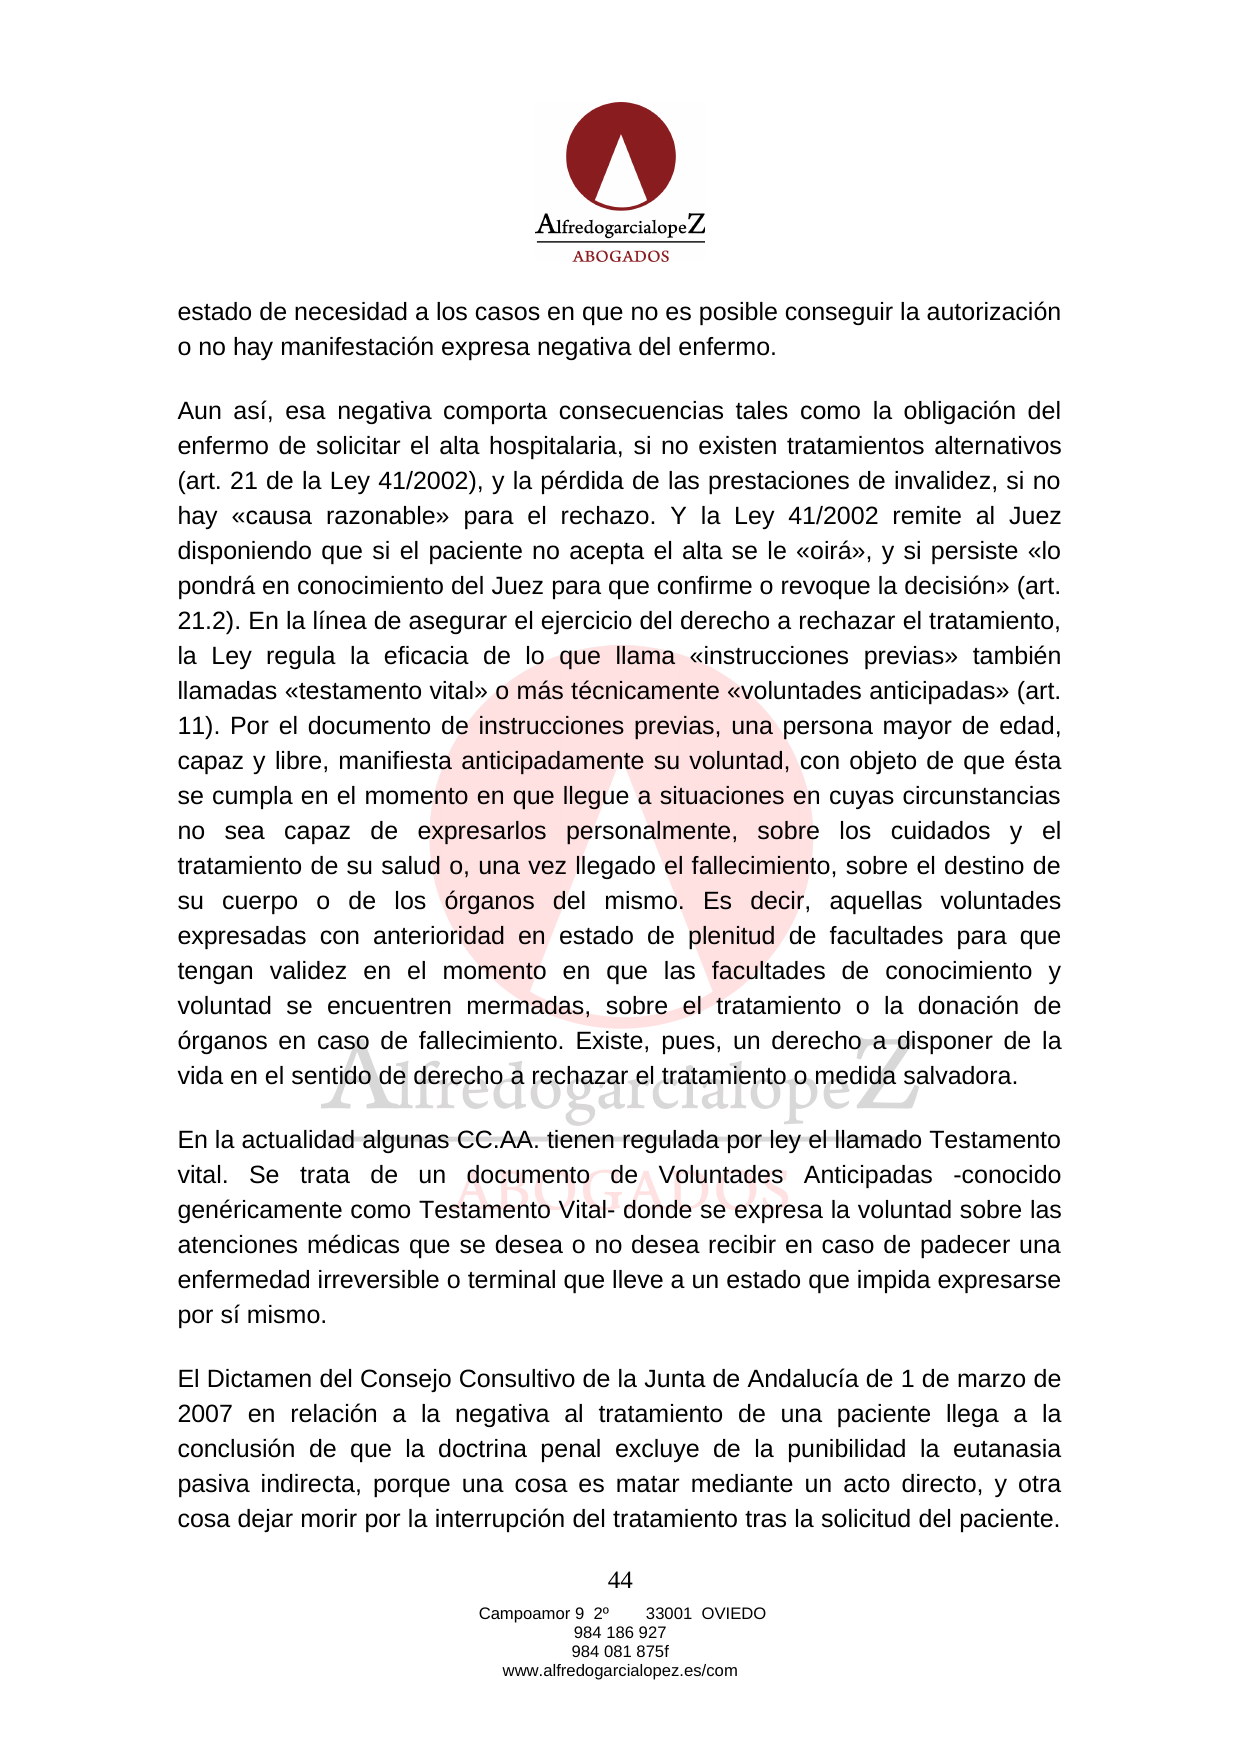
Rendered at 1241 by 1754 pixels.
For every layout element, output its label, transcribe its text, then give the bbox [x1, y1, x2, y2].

text Aun así, esa negativa comporta consecuencias tales como la obligación del enfermo de solicitar el alta hospitalaria, si no existen tratamientos alternativos (art. 21 de la Ley 41/2002), y la pérdida de las prestaciones de invalidez, si no hay «causa razonable» para el rechazo. Y la Ley 41/2002 remite al Juez disponiendo que si el paciente no acepta el alta se le «oirá», y si persiste «lo pondrá en conocimiento del Juez para que confirme o revoque la decisión» (art. 21.2). En la línea de asegurar el ejercicio del derecho a rechazar el tratamiento, la Ley regula la eficacia de lo que llama «instrucciones previas» también llamadas «testamento vital» o más técnicamente «voluntades anticipadas» (art. 11). Por el documento de instrucciones previas, una persona mayor de edad, capaz y libre, manifiesta anticipadamente su voluntad, con objeto de que ésta se cumpla en el momento en que llegue a situaciones en cuyas circunstancias no sea capaz de expresarlos personalmente, sobre los cuidados y el tratamiento de su salud o, una vez llegado el fallecimiento, sobre el destino de su cuerpo o de los órganos del mismo. Es decir, aquellas voluntades expresadas con anterioridad en estado de plenitud de facultades para que tengan validez en el momento en que las facultades de conocimiento y voluntad se encuentren mermadas, sobre el tratamiento o la donación de órganos en caso de fallecimiento. Existe, pues, un derecho a disponer de la vida en el sentido de derecho a rechazar el tratamiento o medida salvadora. [177, 389, 1063, 1089]
text En la actualidad algunas CC.AA. tienen regulada por ley el llamado Testamento vital. Se trata de un documento de Voluntades Anticipadas -conocido genéricamente como Testamento Vital- donde se expresa la voluntad sobre las atenciones médicas que se desea o no desea recibir en caso de padecer una enfermedad irreversible o terminal que lleve a un estado que impida expresarse por sí mismo. [177, 1118, 1063, 1328]
picture [535, 102, 705, 262]
